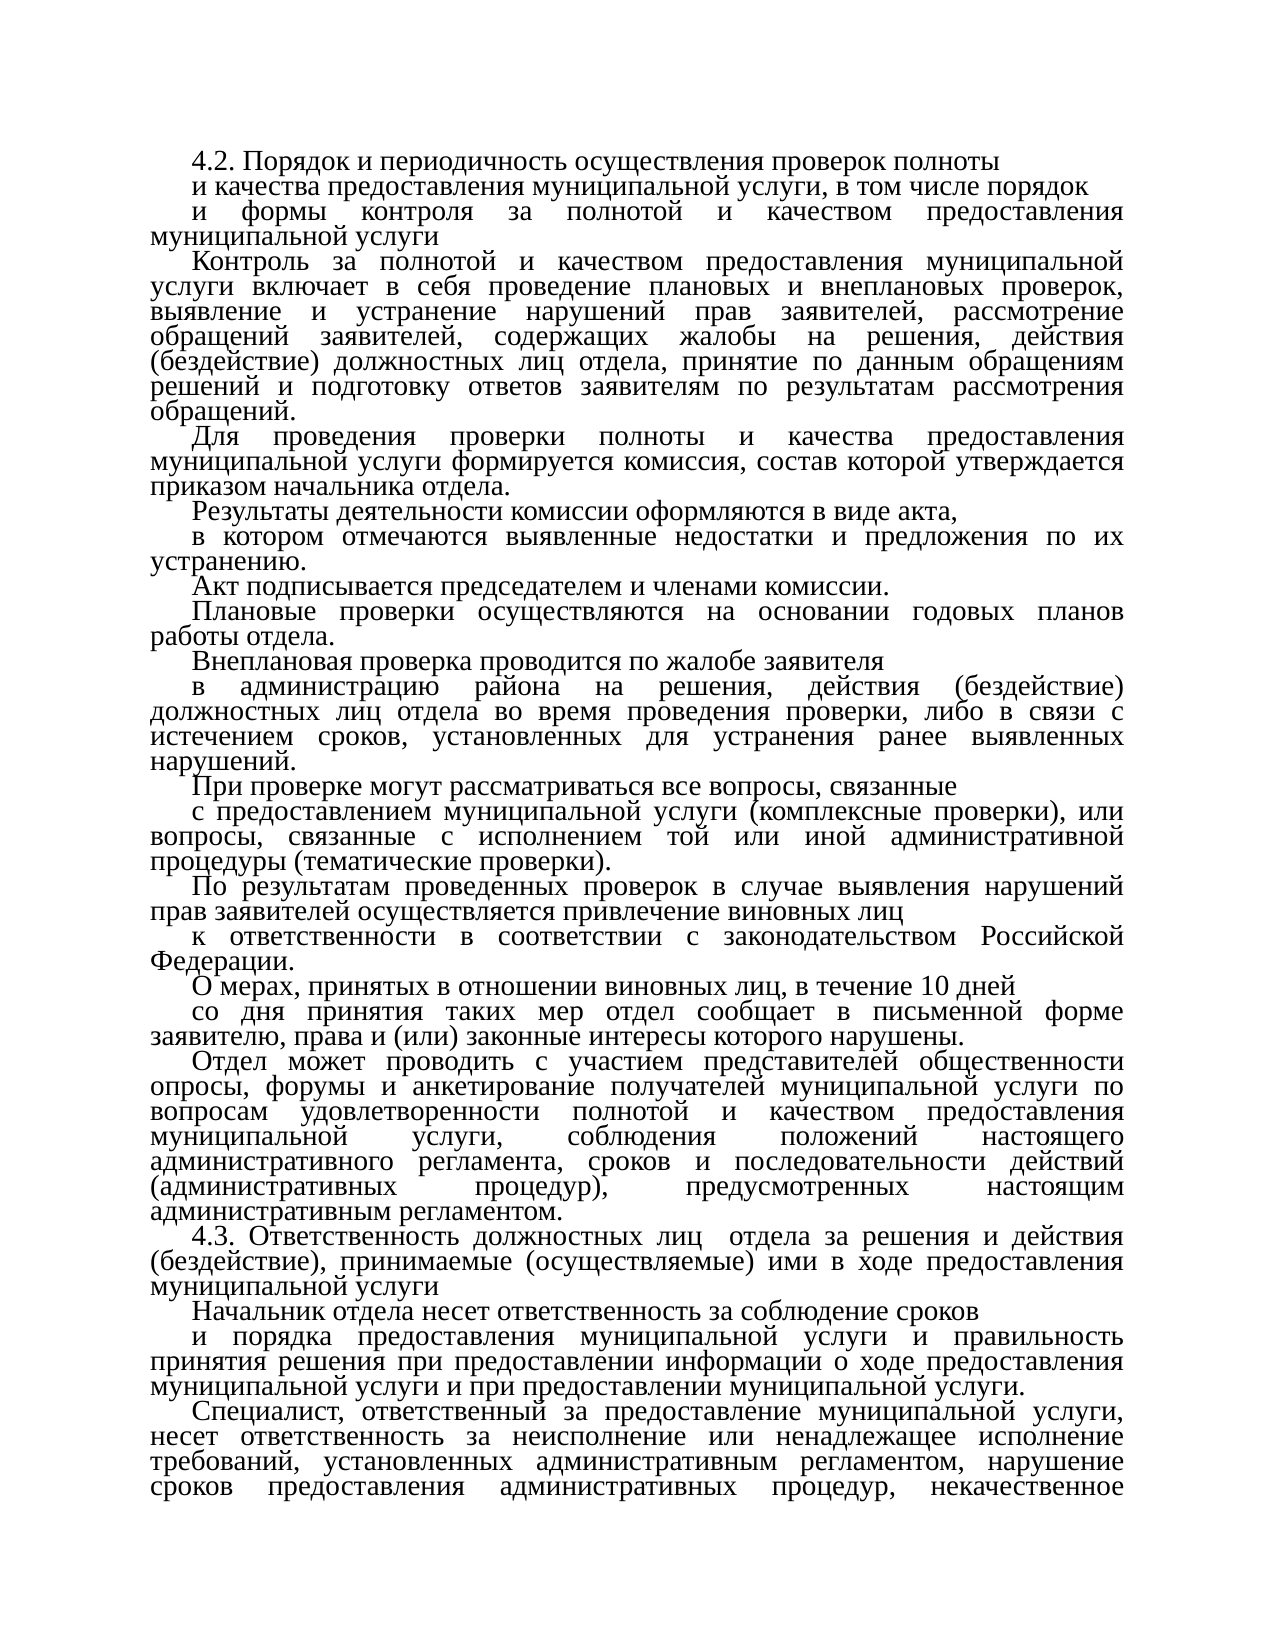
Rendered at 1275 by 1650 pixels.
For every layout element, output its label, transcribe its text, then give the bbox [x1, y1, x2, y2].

text Акт подписывается председателем и членами комиссии. [150, 575, 1125, 600]
text в котором отмечаются выявленные недостатки и предложения по их устранению. [150, 525, 1125, 575]
text и качества предоставления муниципальной услуги, в том числе порядок [150, 175, 1125, 200]
text со дня принятия таких мер отдел сообщает в письменной форме заявителю, права и (или) законные интересы которого нарушены. [150, 1000, 1125, 1050]
text в администрацию района на решения, действия (бездействие) должностных лиц отдела во время проведения проверки, либо в связи с истечением сроков, установленных для устранения ранее выявленных нарушений. [150, 675, 1125, 775]
text О мерах, принятых в отношении виновных лиц, в течение 10 дней [150, 975, 1125, 1000]
text Для проведения проверки полноты и качества предоставления муниципальной услуги формируется комиссия, состав которой утверждается приказом начальника отдела. [150, 425, 1125, 500]
text с предоставлением муниципальной услуги (комплексные проверки), или вопросы, связанные с исполнением той или иной административной процедуры (тематические проверки). [150, 800, 1125, 875]
text По результатам проведенных проверок в случае выявления нарушений прав заявителей осуществляется привлечение виновных лиц [150, 875, 1125, 925]
text 4.2. Порядок и периодичность осуществления проверок полноты [150, 150, 1125, 175]
text Внеплановая проверка проводится по жалобе заявителя [150, 650, 1125, 675]
text Результаты деятельности комиссии оформляются в виде акта, [661, 500, 1125, 525]
text 4.3. Ответственность должностных лиц отдела за решения и действия (бездействие), принимаемые (осуществляемые) ими в ходе предоставления муниципальной услуги [150, 1225, 1125, 1300]
text к ответственности в соответствии с законодательством Российской Федерации. [150, 925, 1125, 975]
text При проверке могут рассматриваться все вопросы, связанные [150, 775, 1125, 800]
text Плановые проверки осуществляются на основании годовых планов работы отдела. [150, 600, 1125, 650]
text Отдел может проводить с участием представителей общественности опросы, форумы и анкетирование получателей муниципальной услуги по вопросам удовлетворенности полнотой и качеством предоставления муниципальной услуги, соблюдения положений настоящего административного регламента, сроков и последовательности действий (административных процедур), предусмотренных настоящим административным регламентом. [150, 1050, 1125, 1225]
text Начальник отдела несет ответственность за соблюдение сроков [150, 1300, 1125, 1325]
text и порядка предоставления муниципальной услуги и правильность принятия решения при предоставлении информации о ходе предоставления муниципальной услуги и при предоставлении муниципальной услуги. [150, 1325, 1125, 1400]
text и формы контроля за полнотой и качеством предоставления муниципальной услуги [150, 200, 1125, 250]
text Контроль за полнотой и качеством предоставления муниципальной услуги включает в себя проведение плановых и внеплановых проверок, выявление и устранение нарушений прав заявителей, рассмотрение обращений заявителей, содержащих жалобы на решения, действия (бездействие) должностных лиц отдела, принятие по данным обращениям решений и подготовку ответов заявителям по результатам рассмотрения обращений. [150, 250, 1125, 425]
text Результаты деятельности комиссии оформляются в виде акта, [150, 500, 658, 525]
